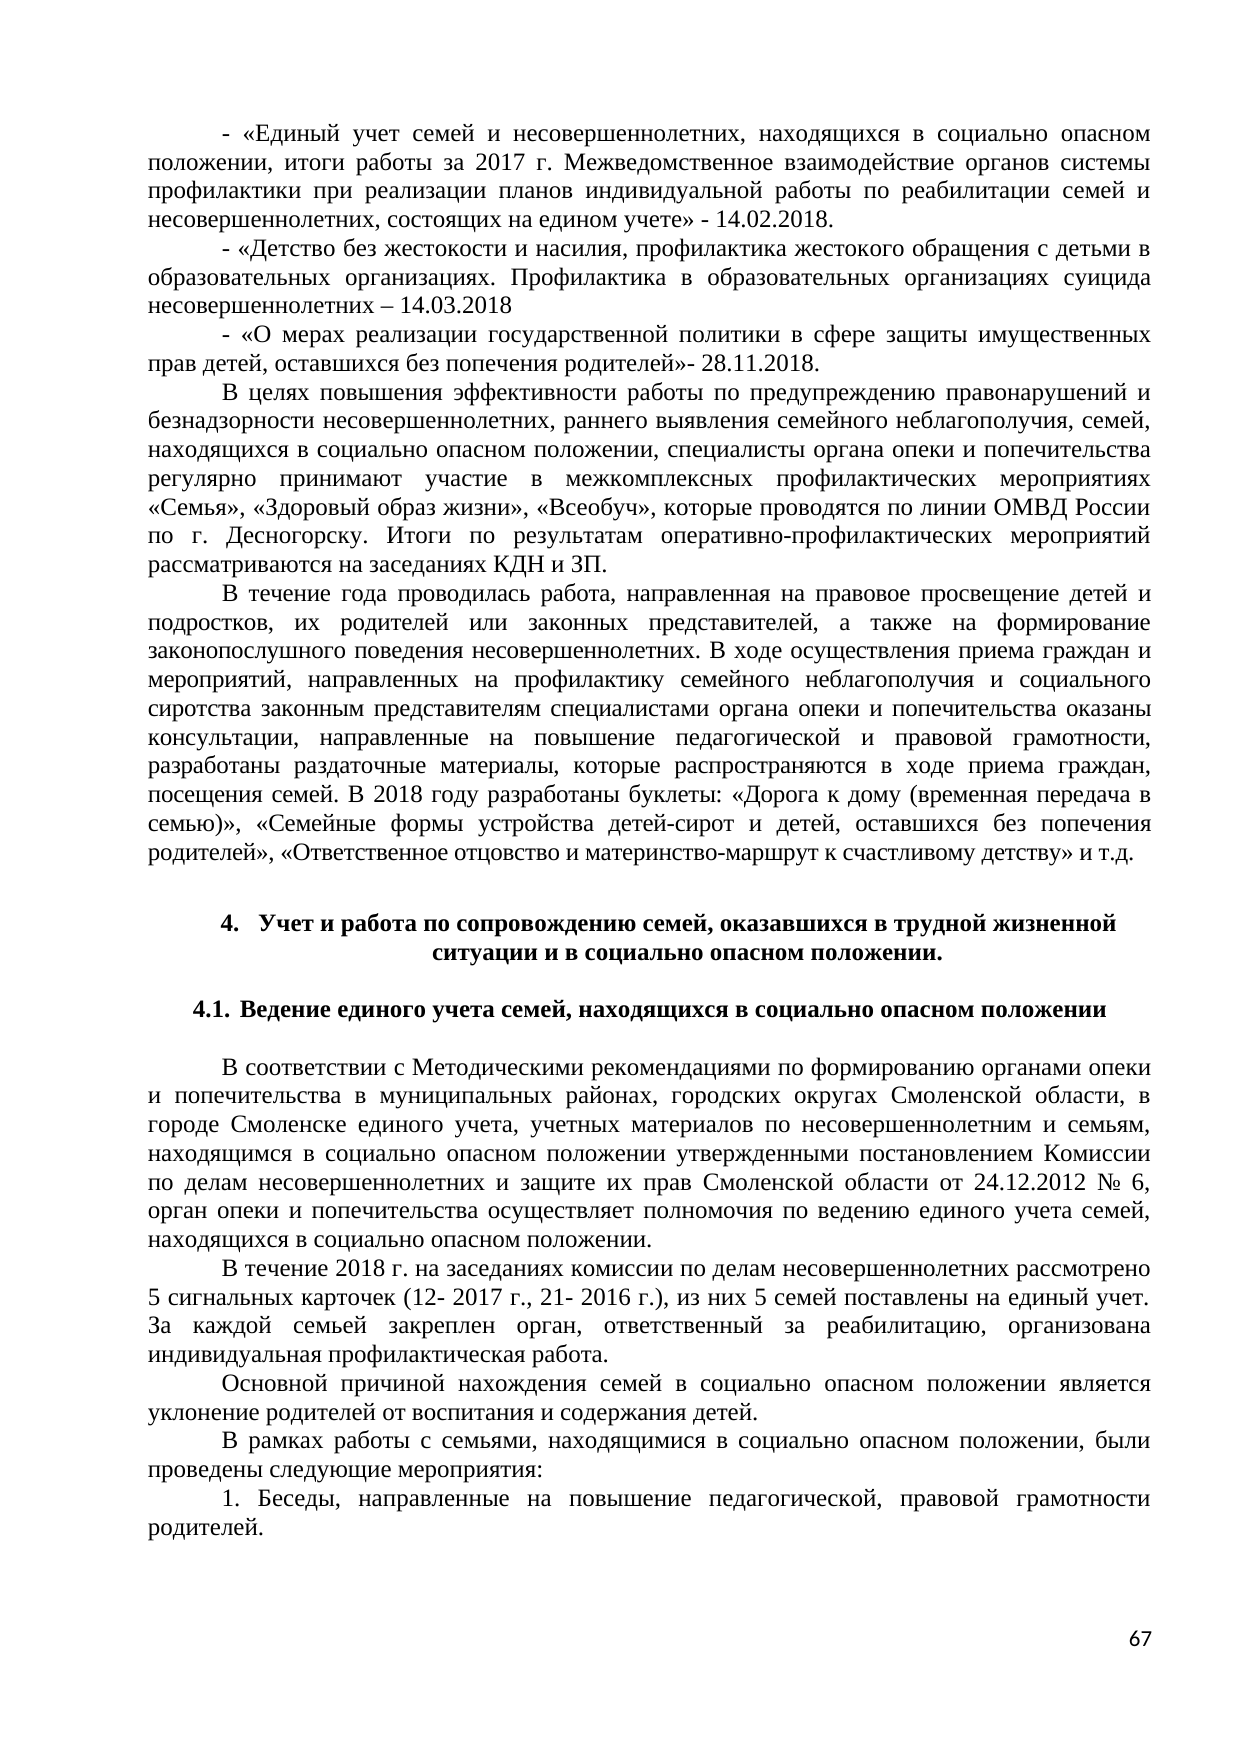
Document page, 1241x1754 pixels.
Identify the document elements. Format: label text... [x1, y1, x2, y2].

text - «Единый учет семей и несовершеннолетних, находящихся в социально опасном положении, итоги работы за 2017 г. Межведомственное взаимодействие органов системы профилактики при реализации планов индивидуальной работы по реабилитации семей и несовершеннолетних, состоящих на едином учете» - 14.02.2018. [148, 118, 1152, 233]
text В соответствии с Методическими рекомендациями по формированию органами опеки и попечительства в муниципальных районах, городских округах Смоленской области, в городе Смоленске единого учета, учетных материалов по несовершеннолетним и семьям, находящимся в социально опасном положении утвержденными постановлением Комиссии по делам несовершеннолетних и защите их прав Смоленской области от 24.12.2012 № 6, орган опеки и попечительства осуществляет полномочия по ведению единого учета семей, находящихся в социально опасном положении. [148, 1052, 1152, 1253]
text В рамках работы с семьями, находящимися в социально опасном положении, были проведены следующие мероприятия: [148, 1426, 1152, 1483]
text 1. Беседы, направленные на повышение педагогической, правовой грамотности родителей. [148, 1483, 1152, 1541]
list Учет и работа по сопровождению семей, оказавшихся в трудной жизненной ситуации и в социально опасном положении. [185, 908, 1152, 966]
text - «Детство без жестокости и насилия, профилактика жестокого обращения с детьми в образовательных организациях. Профилактика в образовательных организациях суицида несовершеннолетних – 14.03.2018 [148, 233, 1152, 319]
text В течение 2018 г. на заседаниях комиссии по делам несовершеннолетних рассмотрено 5 сигнальных карточек (12- 2017 г., 21- 2016 г.), из них 5 семей поставлены на единый учет. За каждой семьей закреплен орган, ответственный за реабилитацию, организована индивидуальная профилактическая работа. [148, 1253, 1152, 1368]
list Ведение единого учета семей, находящихся в социально опасном положении [148, 994, 1152, 1023]
text В течение года проводилась работа, направленная на правовое просвещение детей и подростков, их родителей или законных представителей, а также на формирование законопослушного поведения несовершеннолетних. В ходе осуществления приема граждан и мероприятий, направленных на профилактику семейного неблагополучия и социального сиротства законным представителям специалистами органа опеки и попечительства оказаны консультации, направленные на повышение педагогической и правовой грамотности, разработаны раздаточные материалы, которые распространяются в ходе приема граждан, посещения семей. В 2018 году разработаны буклеты: «Дорога к дому (временная передача в семью)», «Семейные формы устройства детей-сирот и детей, оставшихся без попечения родителей», «Ответственное отцовство и материнство-маршрут к счастливому детству» и т.д. [148, 578, 1152, 866]
text Основной причиной нахождения семей в социально опасном положении является уклонение родителей от воспитания и содержания детей. [148, 1368, 1152, 1426]
text В целях повышения эффективности работы по предупреждению правонарушений и безнадзорности несовершеннолетних, раннего выявления семейного неблагополучия, семей, находящихся в социально опасном положении, специалисты органа опеки и попечительства регулярно принимают участие в межкомплексных профилактических мероприятиях «Семья», «Здоровый образ жизни», «Всеобуч», которые проводятся по линии ОМВД России по г. Десногорску. Итоги по результатам оперативно-профилактических мероприятий рассматриваются на заседаниях КДН и ЗП. [148, 377, 1152, 578]
text - «О мерах реализации государственной политики в сфере защиты имущественных прав детей, оставшихся без попечения родителей»- 28.11.2018. [148, 319, 1152, 377]
